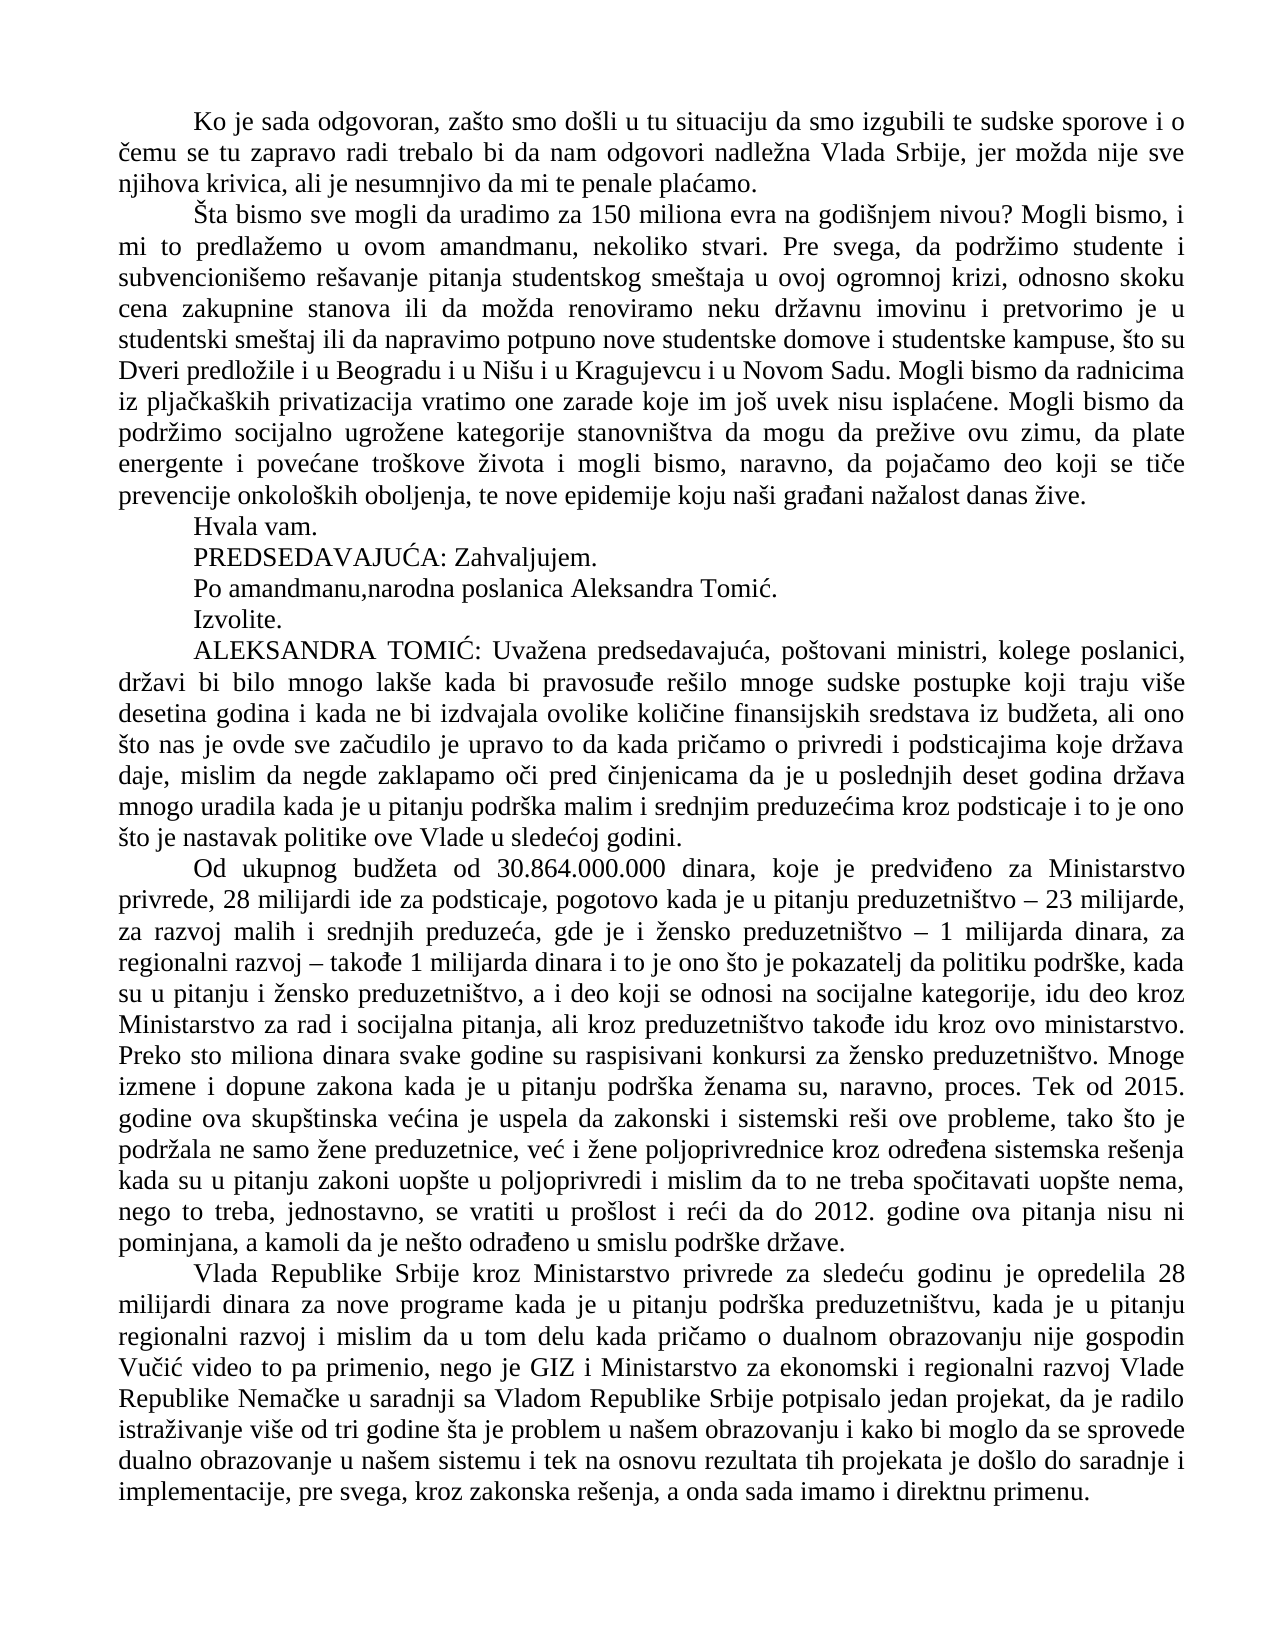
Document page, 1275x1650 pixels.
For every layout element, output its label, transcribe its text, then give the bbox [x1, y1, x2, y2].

text PREDSEDAVAJUĆA: Zahvaljujem. [118, 541, 1186, 572]
text Izvolite. [118, 603, 1186, 634]
text Ko je sada odgovoran, zašto smo došli u tu situaciju da smo izgubili te sudske sporove i o čemu se tu zapravo radi trebalo bi da nam odgovori nadležna Vlada Srbije, jer možda nije sve njihova krivica, ali je nesumnjivo da mi te penale plaćamo. [118, 105, 1186, 198]
text ALEKSANDRA TOMIĆ: Uvažena predsedavajuća, poštovani ministri, kolege poslanici, državi bi bilo mnogo lakše kada bi pravosuđe rešilo mnoge sudske postupke koji traju više desetina godina i kada ne bi izdvajala ovolike količine finansijskih sredstava iz budžeta, ali ono što nas je ovde sve začudilo je upravo to da kada pričamo o privredi i podsticajima koje država daje, mislim da negde zaklapamo oči pred činjenicama da je u poslednjih deset godina država mnogo uradila kada je u pitanju podrška malim i srednjim preduzećima kroz podsticaje i to je ono što je nastavak politike ove Vlade u sledećoj godini. [118, 634, 1186, 852]
text Vlada Republike Srbije kroz Ministarstvo privrede za sledeću godinu je opredelila 28 milijardi dinara za nove programe kada je u pitanju podrška preduzetništvu, kada je u pitanju regionalni razvoj i mislim da u tom delu kada pričamo o dualnom obrazovanju nije gospodin Vučić video to pa primenio, nego je GIZ i Ministarstvo za ekonomski i regionalni razvoj Vlade Republike Nemačke u saradnji sa Vladom Republike Srbije potpisalo jedan projekat, da je radilo istraživanje više od tri godine šta je problem u našem obrazovanju i kako bi moglo da se sprovede dualno obrazovanje u našem sistemu i tek na osnovu rezultata tih projekata je došlo do saradnje i implementacije, pre svega, kroz zakonska rešenja, a onda sada imamo i direktnu primenu. [118, 1257, 1186, 1507]
text Po amandmanu,narodna poslanica Aleksandra Tomić. [118, 572, 1186, 603]
text Hvala vam. [118, 510, 1186, 541]
text Šta bismo sve mogli da uradimo za 150 miliona evra na godišnjem nivou? Mogli bismo, i mi to predlažemo u ovom amandmanu, nekoliko stvari. Pre svega, da podržimo studente i subvencionišemo rešavanje pitanja studentskog smeštaja u ovoj ogromnoj krizi, odnosno skoku cena zakupnine stanova ili da možda renoviramo neku državnu imovinu i pretvorimo je u studentski smeštaj ili da napravimo potpuno nove studentske domove i studentske kampuse, što su Dveri predložile i u Beogradu i u Nišu i u Kragujevcu i u Novom Sadu. Mogli bismo da radnicima iz pljačkaških privatizacija vratimo one zarade koje im još uvek nisu isplaćene. Mogli bismo da podržimo socijalno ugrožene kategorije stanovništva da mogu da prežive ovu zimu, da plate energente i povećane troškove života i mogli bismo, naravno, da pojačamo deo koji se tiče prevencije onkoloških oboljenja, te nove epidemije koju naši građani nažalost danas žive. [118, 198, 1186, 510]
text Od ukupnog budžeta od 30.864.000.000 dinara, koje je predviđeno za Ministarstvo privrede, 28 milijardi ide za podsticaje, pogotovo kada je u pitanju preduzetništvo – 23 milijarde, za razvoj malih i srednjih preduzeća, gde je i žensko preduzetništvo – 1 milijarda dinara, za regionalni razvoj – takođe 1 milijarda dinara i to je ono što je pokazatelj da politiku podrške, kada su u pitanju i žensko preduzetništvo, a i deo koji se odnosi na socijalne kategorije, idu deo kroz Ministarstvo za rad i socijalna pitanja, ali kroz preduzetništvo takođe idu kroz ovo ministarstvo. Preko sto miliona dinara svake godine su raspisivani konkursi za žensko preduzetništvo. Mnoge izmene i dopune zakona kada je u pitanju podrška ženama su, naravno, proces. Tek od 2015. godine ova skupštinska većina je uspela da zakonski i sistemski reši ove probleme, tako što je podržala ne samo žene preduzetnice, već i žene poljoprivrednice kroz određena sistemska rešenja kada su u pitanju zakoni uopšte u poljoprivredi i mislim da to ne treba spočitavati uopšte nema, nego to treba, jednostavno, se vratiti u prošlost i reći da do 2012. godine ova pitanja nisu ni pominjana, a kamoli da je nešto odrađeno u smislu podrške države. [118, 852, 1186, 1257]
